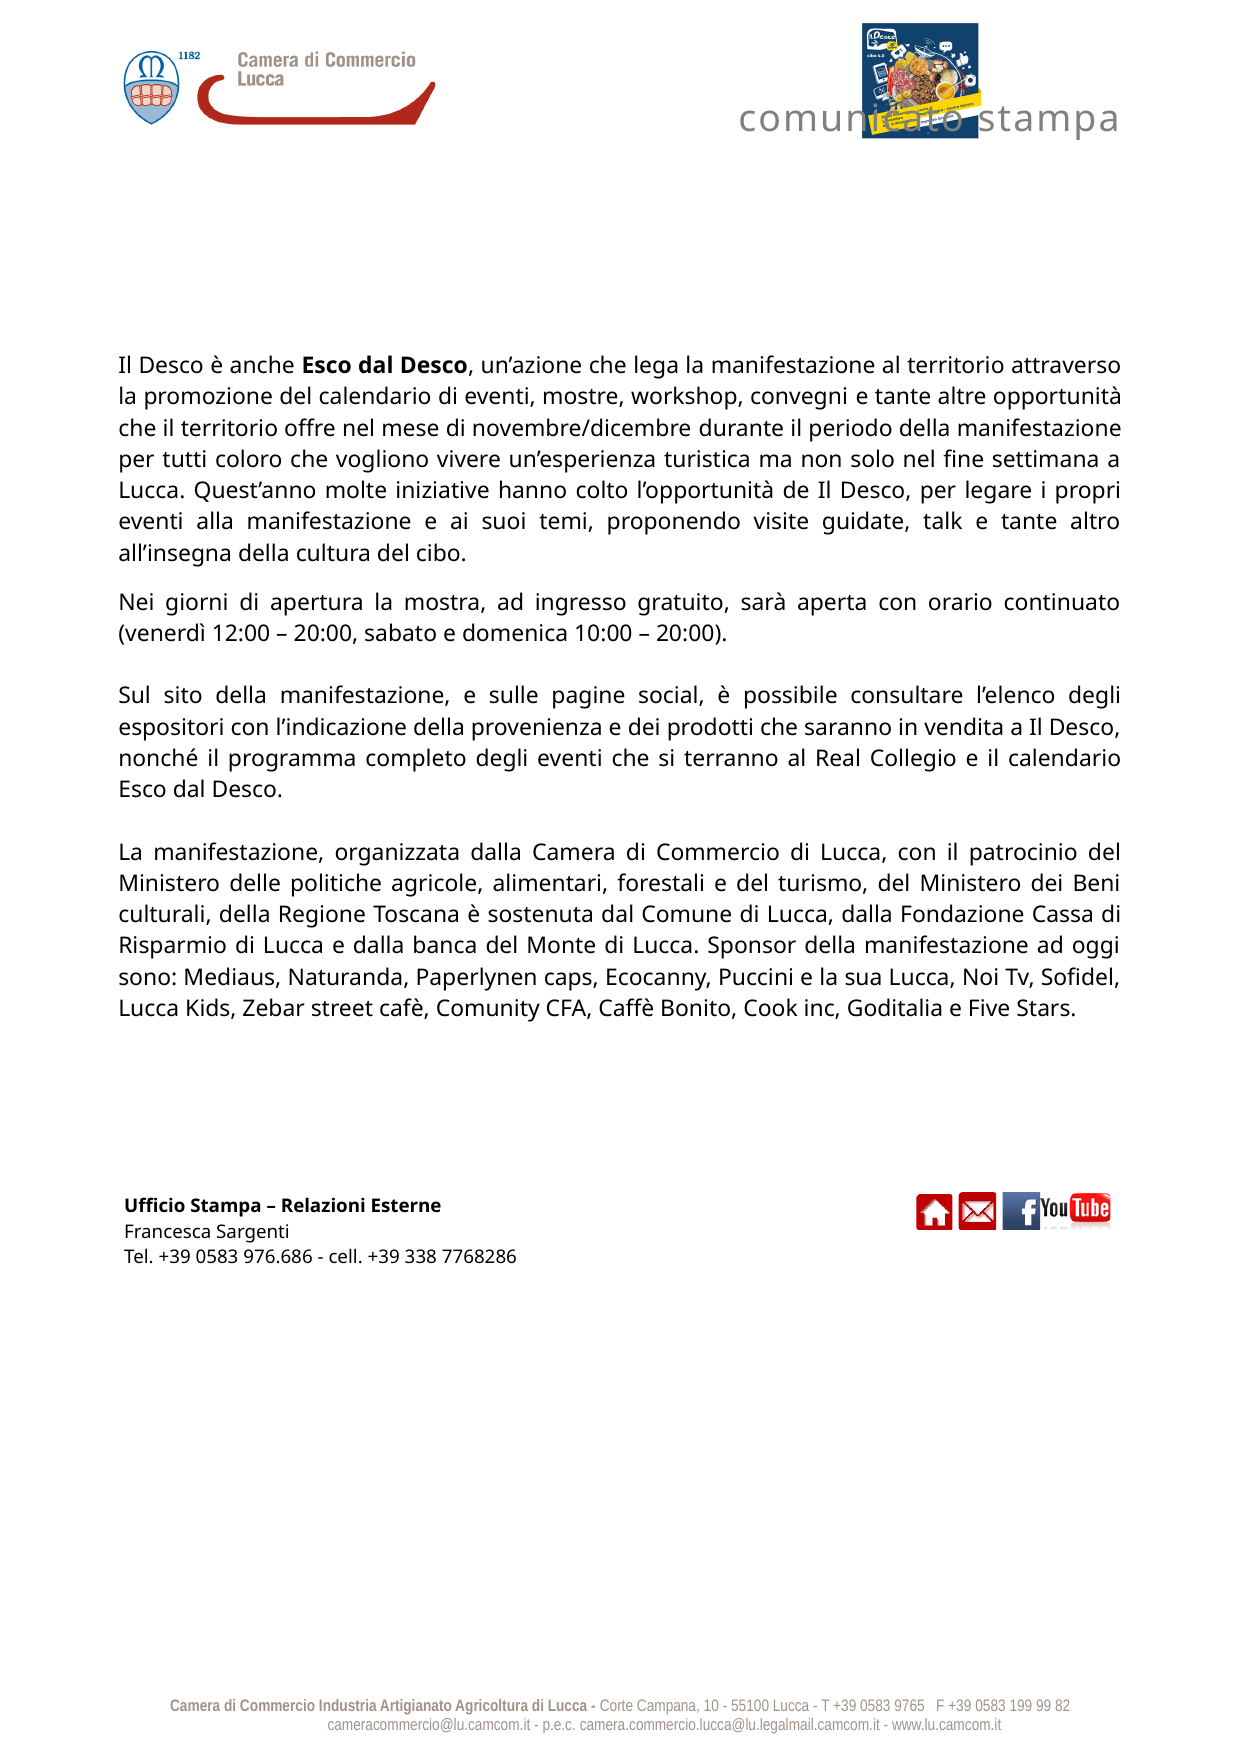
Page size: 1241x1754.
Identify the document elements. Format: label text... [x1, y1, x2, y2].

picture [119, 45, 439, 131]
text La manifestazione, organizzata dalla Camera di Commercio di Lucca, con il patrocinio del Ministero delle politiche agricole, alimentari, forestali e del turismo, del Ministero dei Beni culturali, della Regione Toscana è sostenuta dal Comune di Lucca, dalla Fondazione Cassa di Risparmio di Lucca e dalla banca del Monte di Lucca. Sponsor della manifestazione ad oggi sono: Mediaus, Naturanda, Paperlynen caps, Ecocanny, Puccini e la sua Lucca, Noi Tv, Sofidel, Lucca Kids, Zebar street cafè, Comunity CFA, Caffè Bonito, Cook inc, Goditalia e Five Stars. [118, 835, 1122, 1023]
picture [858, 19, 982, 142]
table_header [745, 1187, 1116, 1275]
table_header Ufficio Stampa – Relazioni Esterne Francesca Sargenti Tel. +39 0583 976.686 - cell. +39 338 7768286 [118, 1187, 744, 1275]
text Il Desco è anche Esco dal Desco, un’azione che lega la manifestazione al territorio attraverso la promozione del calendario di eventi, mostre, workshop, convegni e tante altre opportunità che il territorio offre nel mese di novembre/dicembre durante il periodo della manifestazione per tutti coloro che vogliono vivere un’esperienza turistica ma non solo nel fine settimana a Lucca. Quest’anno molte iniziative hanno colto l’opportunità de Il Desco, per legare i propri eventi alla manifestazione e ai suoi temi, proponendo visite guidate, talk e tante altro all’insegna della cultura del cibo. [118, 349, 1122, 568]
picture [958, 1192, 997, 1230]
picture [1002, 1192, 1111, 1230]
text Sul sito della manifestazione, e sulle pagine social, è possibile consultare l’elenco degli espositori con l’indicazione della provenienza e dei prodotti che saranno in vendita a Il Desco, nonché il programma completo degli eventi che si terranno al Real Collegio e il calendario Esco dal Desco. [118, 679, 1122, 804]
picture [916, 1194, 953, 1230]
text Nei giorni di apertura la mostra, ad ingresso gratuito, sarà aperta con orario continuato (venerdì 12:00 – 20:00, sabato e domenica 10:00 – 20:00). [118, 585, 1122, 648]
